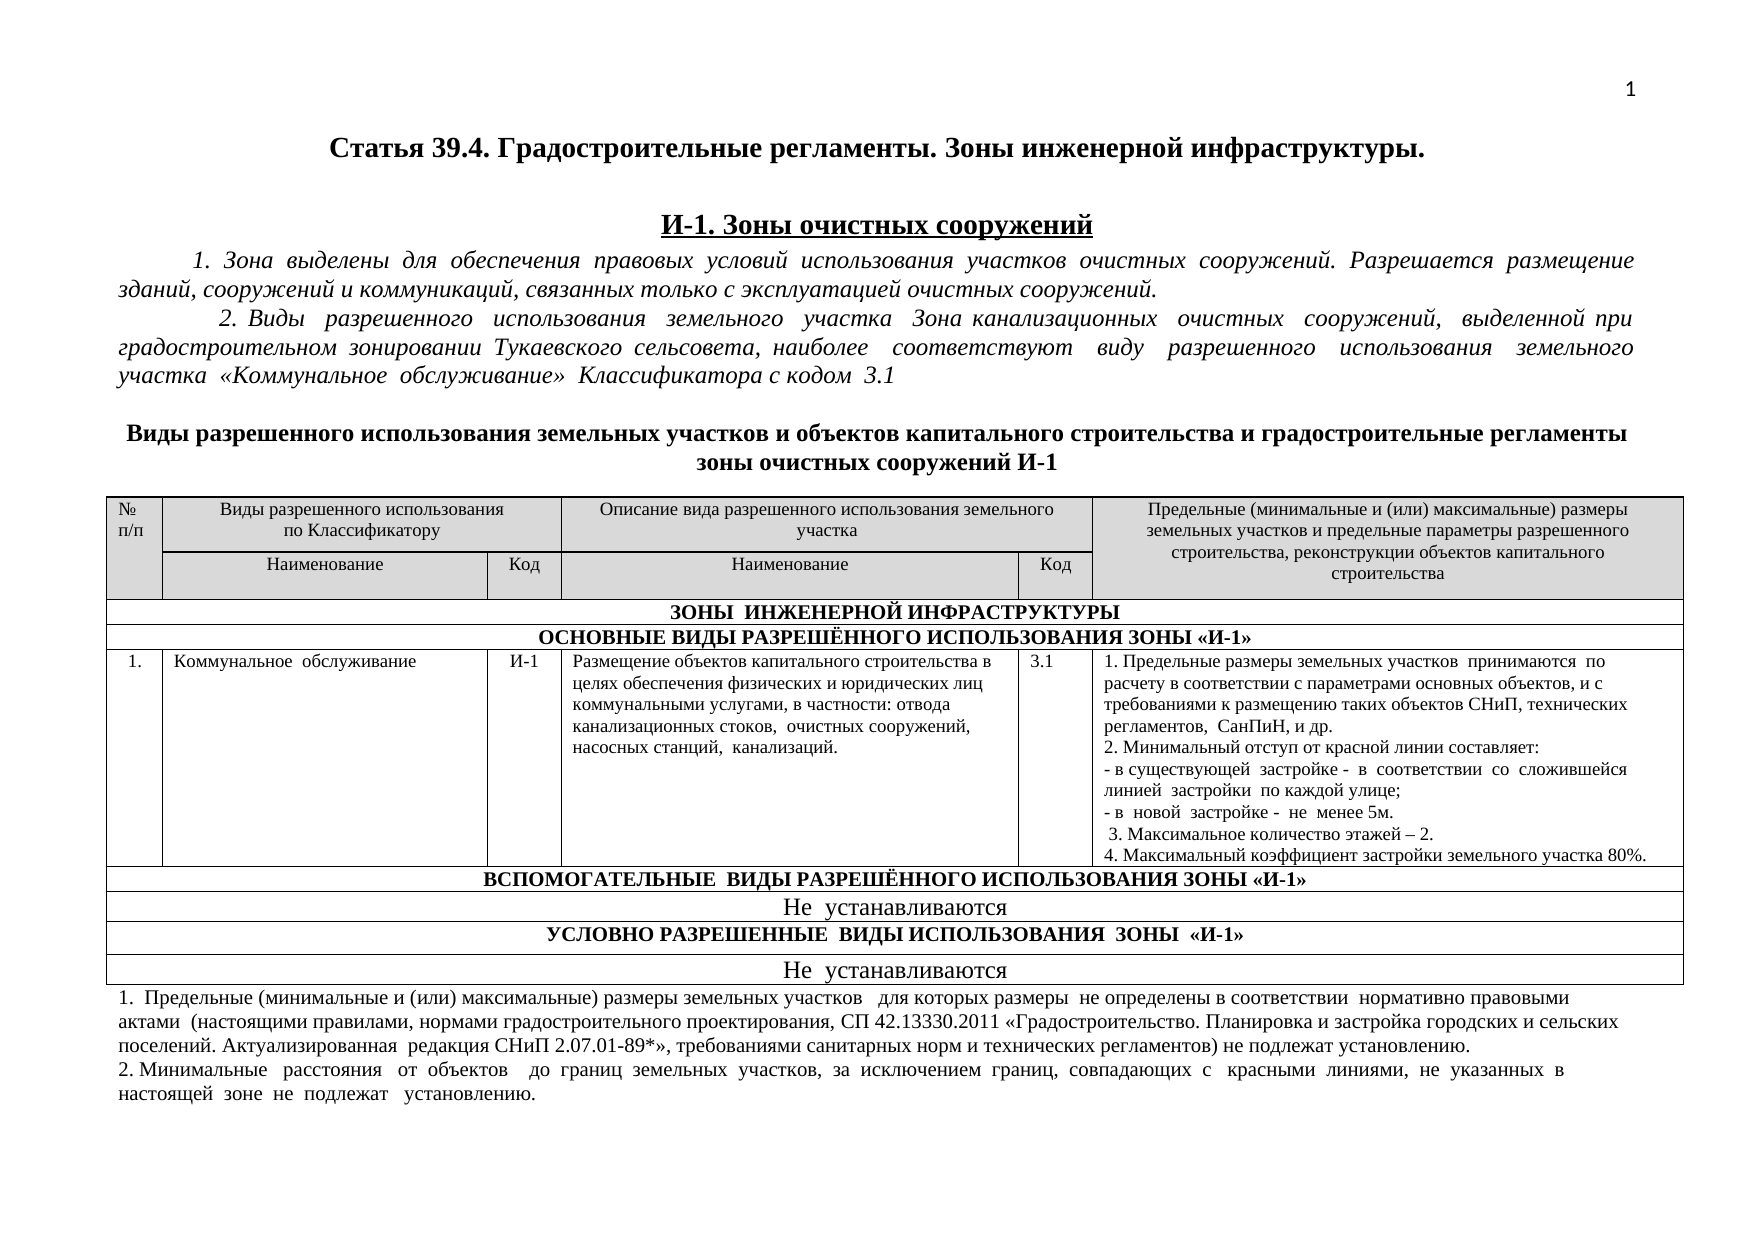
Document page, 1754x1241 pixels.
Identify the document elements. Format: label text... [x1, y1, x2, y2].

text 2. Минимальные расстояния от объектов до границ земельных участков, за исключением границ, совпадающих с красными линиями, не указанных в настоящей зоне не подлежат установлению. [118, 1057, 1636, 1105]
table_cell ЗОНЫ ИНЖЕНЕРНОЙ ИНФРАСТРУКТУРЫ [107, 600, 1683, 624]
table_header Описание вида разрешенного использования земельного участка [562, 498, 1092, 551]
table_cell И-1 [488, 650, 561, 866]
table_cell Код [488, 553, 561, 599]
text Статья 39.4. Градостроительные регламенты. Зоны инженерной инфраструктуры. [118, 130, 1636, 163]
text И-1. Зоны очистных сооружений [118, 207, 1636, 241]
table_cell 3.1 [1019, 650, 1092, 866]
table_cell ВСПОМОГАТЕЛЬНЫЕ ВИДЫ РАЗРЕШЁННОГО ИСПОЛЬЗОВАНИЯ ЗОНЫ «И-1» [107, 867, 1683, 891]
table_cell Не устанавливаются [107, 955, 1683, 983]
table_cell Не устанавливаются [107, 892, 1683, 921]
table_header Виды разрешенного использования по Классификатору [163, 498, 561, 551]
table_cell УСЛОВНО РАЗРЕШЕННЫЕ ВИДЫ ИСПОЛЬЗОВАНИЯ ЗОНЫ «И-1» [107, 922, 1683, 954]
table_header № п/п [107, 498, 162, 599]
text 1. Зона выделены для обеспечения правовых условий использования участков очистных сооружений. Разрешается размещение зданий, сооружений и коммуникаций, связанных только с эксплуатацией очистных сооружений. [118, 246, 1636, 303]
text 2. Виды разрешенного использования земельного участка Зона канализационных очистных сооружений, выделенной при градостроительном зонировании Тукаевского сельсовета, наиболее соответствуют виду разрешенного использования земельного участка «Коммунальное обслуживание» Классификатора с кодом 3.1 [118, 303, 1636, 389]
table_cell Наименование [163, 553, 487, 599]
table_cell Код [1019, 553, 1092, 599]
table_cell ОСНОВНЫЕ ВИДЫ РАЗРЕШЁННОГО ИСПОЛЬЗОВАНИЯ ЗОНЫ «И-1» [107, 625, 1683, 649]
table_cell Наименование [562, 553, 1018, 599]
text 1. Предельные (минимальные и (или) максимальные) размеры земельных участков для которых размеры не определены в соответствии нормативно правовыми актами (настоящими правилами, нормами градостроительного проектирования, СП 42.13330.2011 «Градостроительство. Планировка и застройка городских и сельских поселений. Актуализированная редакция СНиП 2.07.01-89*», требованиями санитарных норм и технических регламентов) не подлежат установлению. [118, 985, 1636, 1057]
table_cell Размещение объектов капитального строительства в целях обеспечения физических и юридических лиц коммунальными услугами, в частности: отвода канализационных стоков, очистных сооружений, насосных станций, канализаций. [562, 650, 1018, 866]
table_cell 1. [107, 650, 162, 866]
table_cell Коммунальное обслуживание [163, 650, 487, 866]
text Виды разрешенного использования земельных участков и объектов капитального строительства и градостроительные регламенты зоны очистных сооружений И-1 [118, 418, 1636, 476]
table_cell 1. Предельные размеры земельных участков принимаются по расчету в соответствии с параметрами основных объектов, и с требованиями к размещению таких объектов СНиП, технических регламентов, СанПиН, и др. 2. Минимальный отступ от красной линии составляет: - в существующей застройке - в соответствии со сложившейся линией застройки по каждой улице; - в новой застройке - не менее 5м. 3. Максимальное количество этажей – 2. 4. Максимальный коэффициент застройки земельного участка 80%. [1093, 650, 1683, 866]
table_header Предельные (минимальные и (или) максимальные) размеры земельных участков и предельные параметры разрешенного строительства, реконструкции объектов капитального строительства [1093, 498, 1683, 599]
